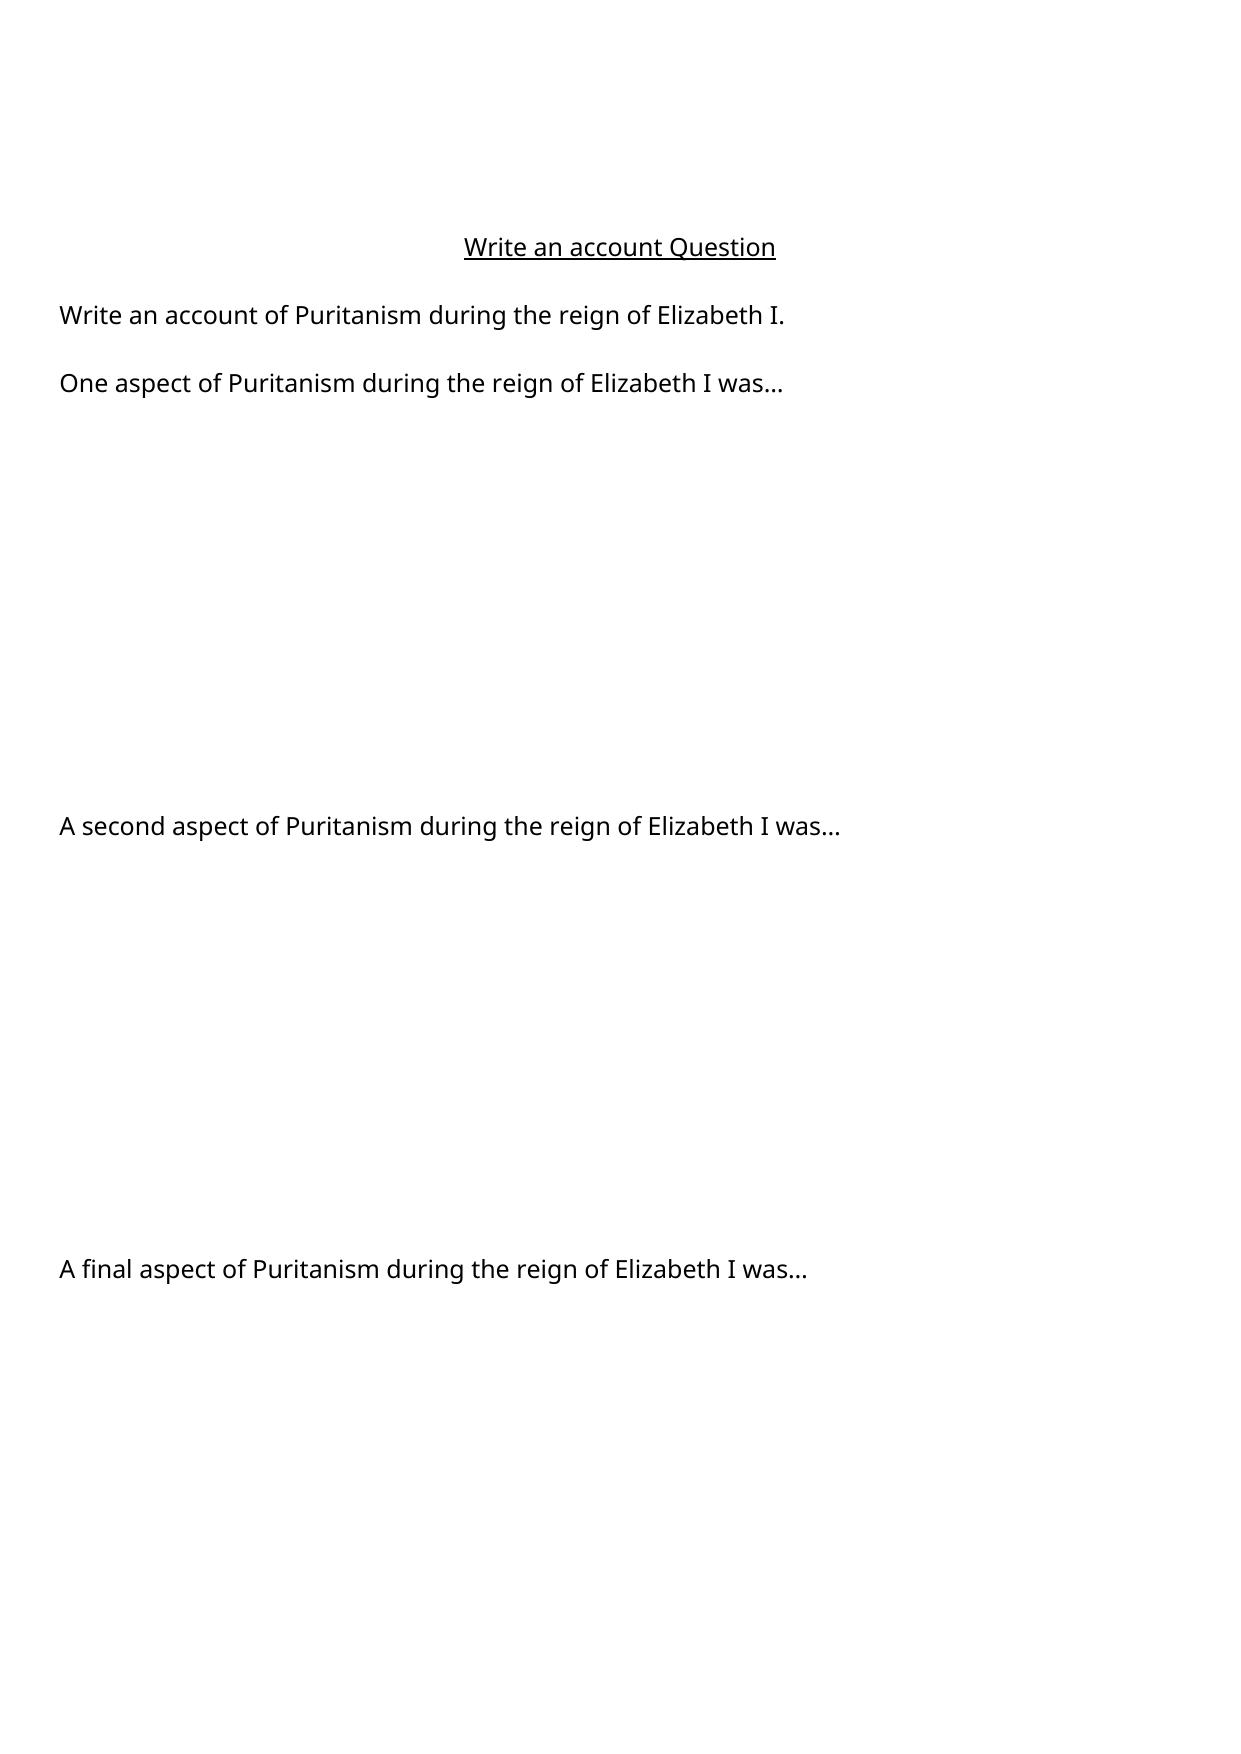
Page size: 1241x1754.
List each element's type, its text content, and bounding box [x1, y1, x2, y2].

text Write an account Question [59, 229, 1181, 263]
text A second aspect of Puritanism during the reign of Elizabeth I was… [59, 808, 1181, 842]
text Write an account of Puritanism during the reign of Elizabeth I. [59, 297, 1181, 332]
text One aspect of Puritanism during the reign of Elizabeth I was… [59, 366, 1181, 400]
text A final aspect of Puritanism during the reign of Elizabeth I was… [59, 1251, 1181, 1285]
